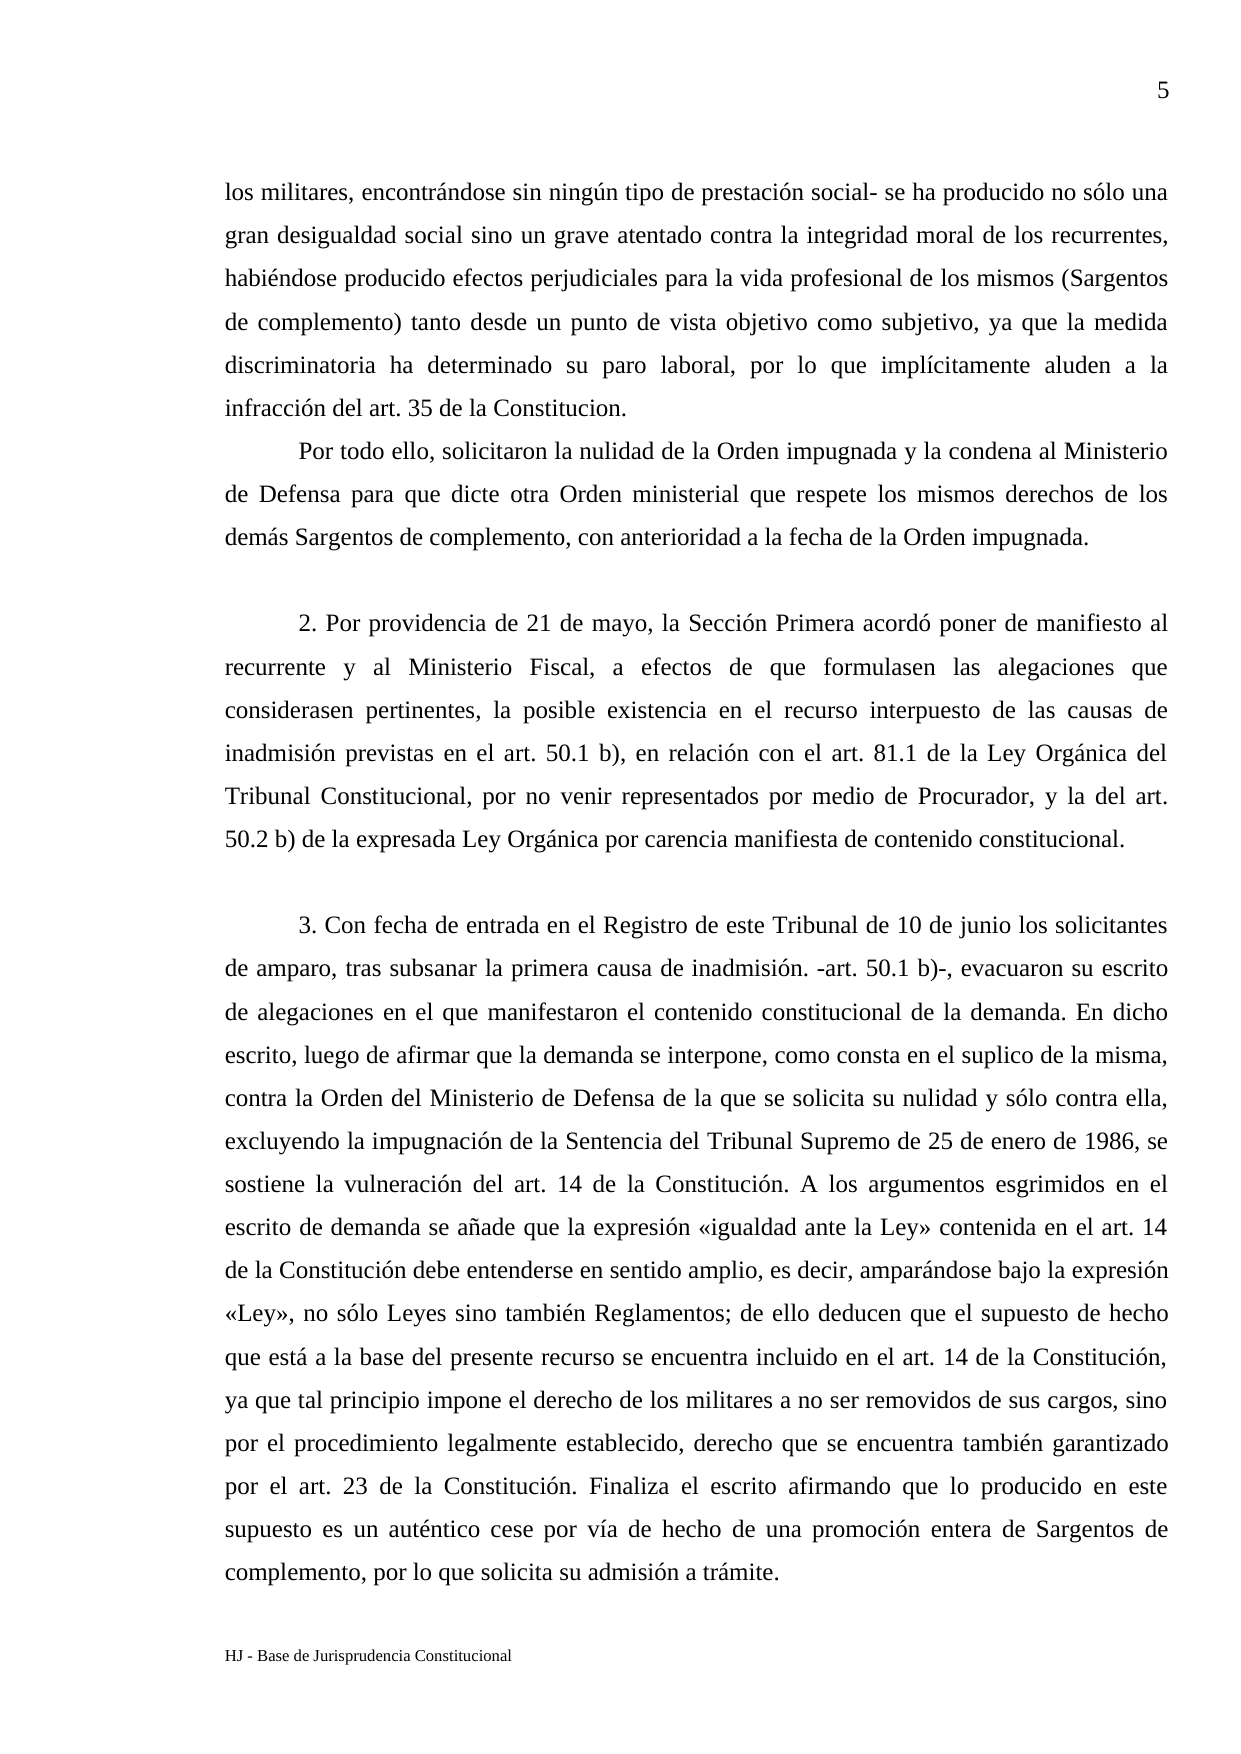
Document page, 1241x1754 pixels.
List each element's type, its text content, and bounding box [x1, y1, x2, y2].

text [224, 177, 1169, 422]
text Por todo ello, solicitaron la nulidad de la Orden impugnada y la condena al Ministerio de Defensa para que dicte otra Orden ministerial que respete los mismos derechos de los demás Sargentos de complemento, con anterioridad a la fecha de la Orden impugnada. [224, 436, 1169, 551]
text 3. Con fecha de entrada en el Registro de este Tribunal de 10 de junio los solicitantes de amparo, tras subsanar la primera causa de inadmisión. -art. 50.1 b)-, evacuaron su escrito de alegaciones en el que manifestaron el contenido constitucional de la demanda. En dicho escrito, luego de afirmar que la demanda se interpone, como consta en el suplico de la misma, contra la Orden del Ministerio de Defensa de la que se solicita su nulidad y sólo contra ella, excluyendo la impugnación de la Sentencia del Tribunal Supremo de 25 de enero de 1986, se sostiene la vulneración del art. 14 de la Constitución. A los argumentos esgrimidos en el escrito de demanda se añade que la expresión «igualdad ante la Ley» contenida en el art. 14 de la Constitución debe entenderse en sentido amplio, es decir, amparándose bajo la expresión «Ley», no sólo Leyes sino también Reglamentos; de ello deducen que el supuesto de hecho que está a la base del presente recurso se encuentra incluido en el art. 14 de la Constitución, ya que tal principio impone el derecho de los militares a no ser removidos de sus cargos, sino por el procedimiento legalmente establecido, derecho que se encuentra también garantizado por el art. 23 de la Constitución. Finaliza el escrito afirmando que lo producido en este supuesto es un auténtico cese por vía de hecho de una promoción entera de Sargentos de complemento, por lo que solicita su admisión a trámite. [224, 910, 1169, 1586]
text 2. Por providencia de 21 de mayo, la Sección Primera acordó poner de manifiesto al recurrente y al Ministerio Fiscal, a efectos de que formulasen las alegaciones que considerasen pertinentes, la posible existencia en el recurso interpuesto de las causas de inadmisión previstas en el art. 50.1 b), en relación con el art. 81.1 de la Ley Orgánica del Tribunal Constitucional, por no venir representados por medio de Procurador, y la del art. 50.2 b) de la expresada Ley Orgánica por carencia manifiesta de contenido constitucional. [224, 608, 1169, 853]
